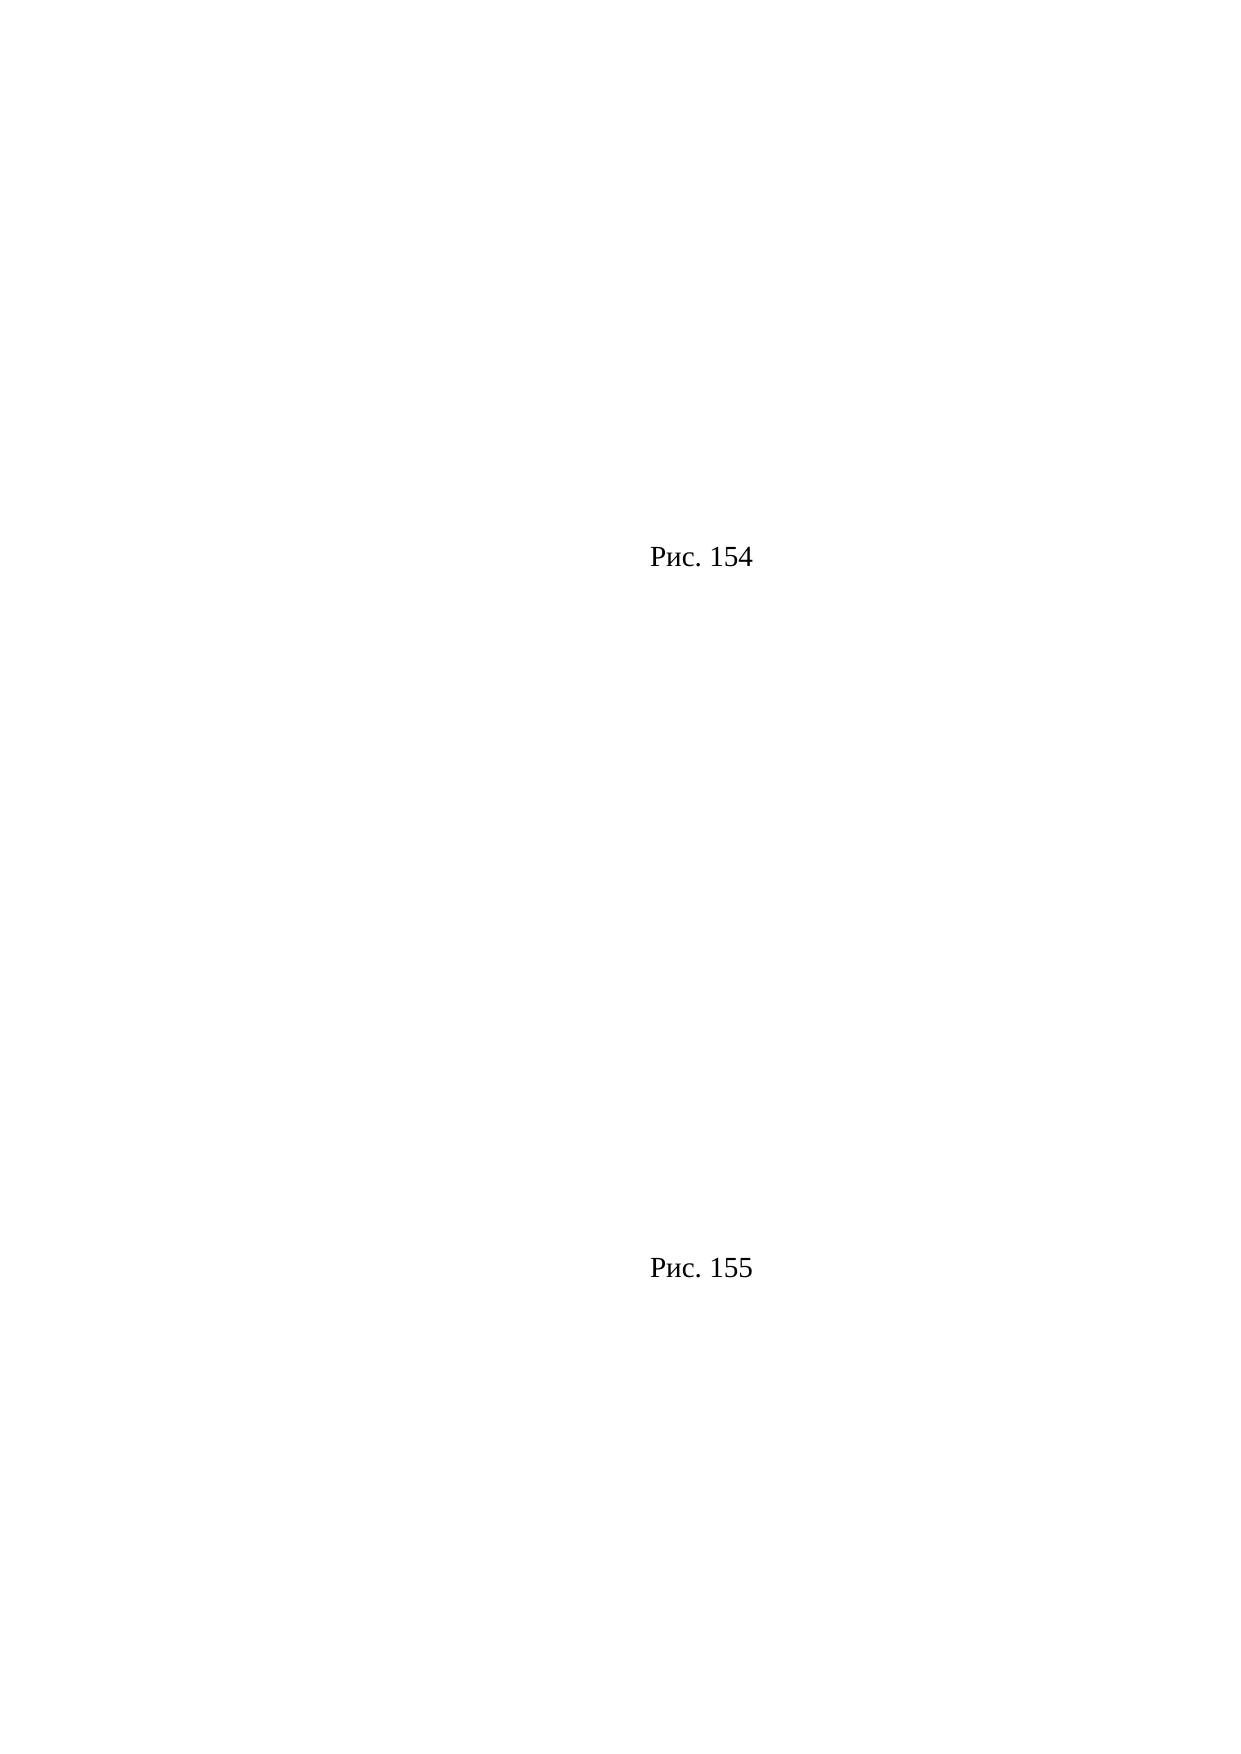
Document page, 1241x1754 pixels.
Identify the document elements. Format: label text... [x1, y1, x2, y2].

text Рис. 155 [251, 1250, 1152, 1283]
text Рис. 154 [251, 539, 1152, 573]
